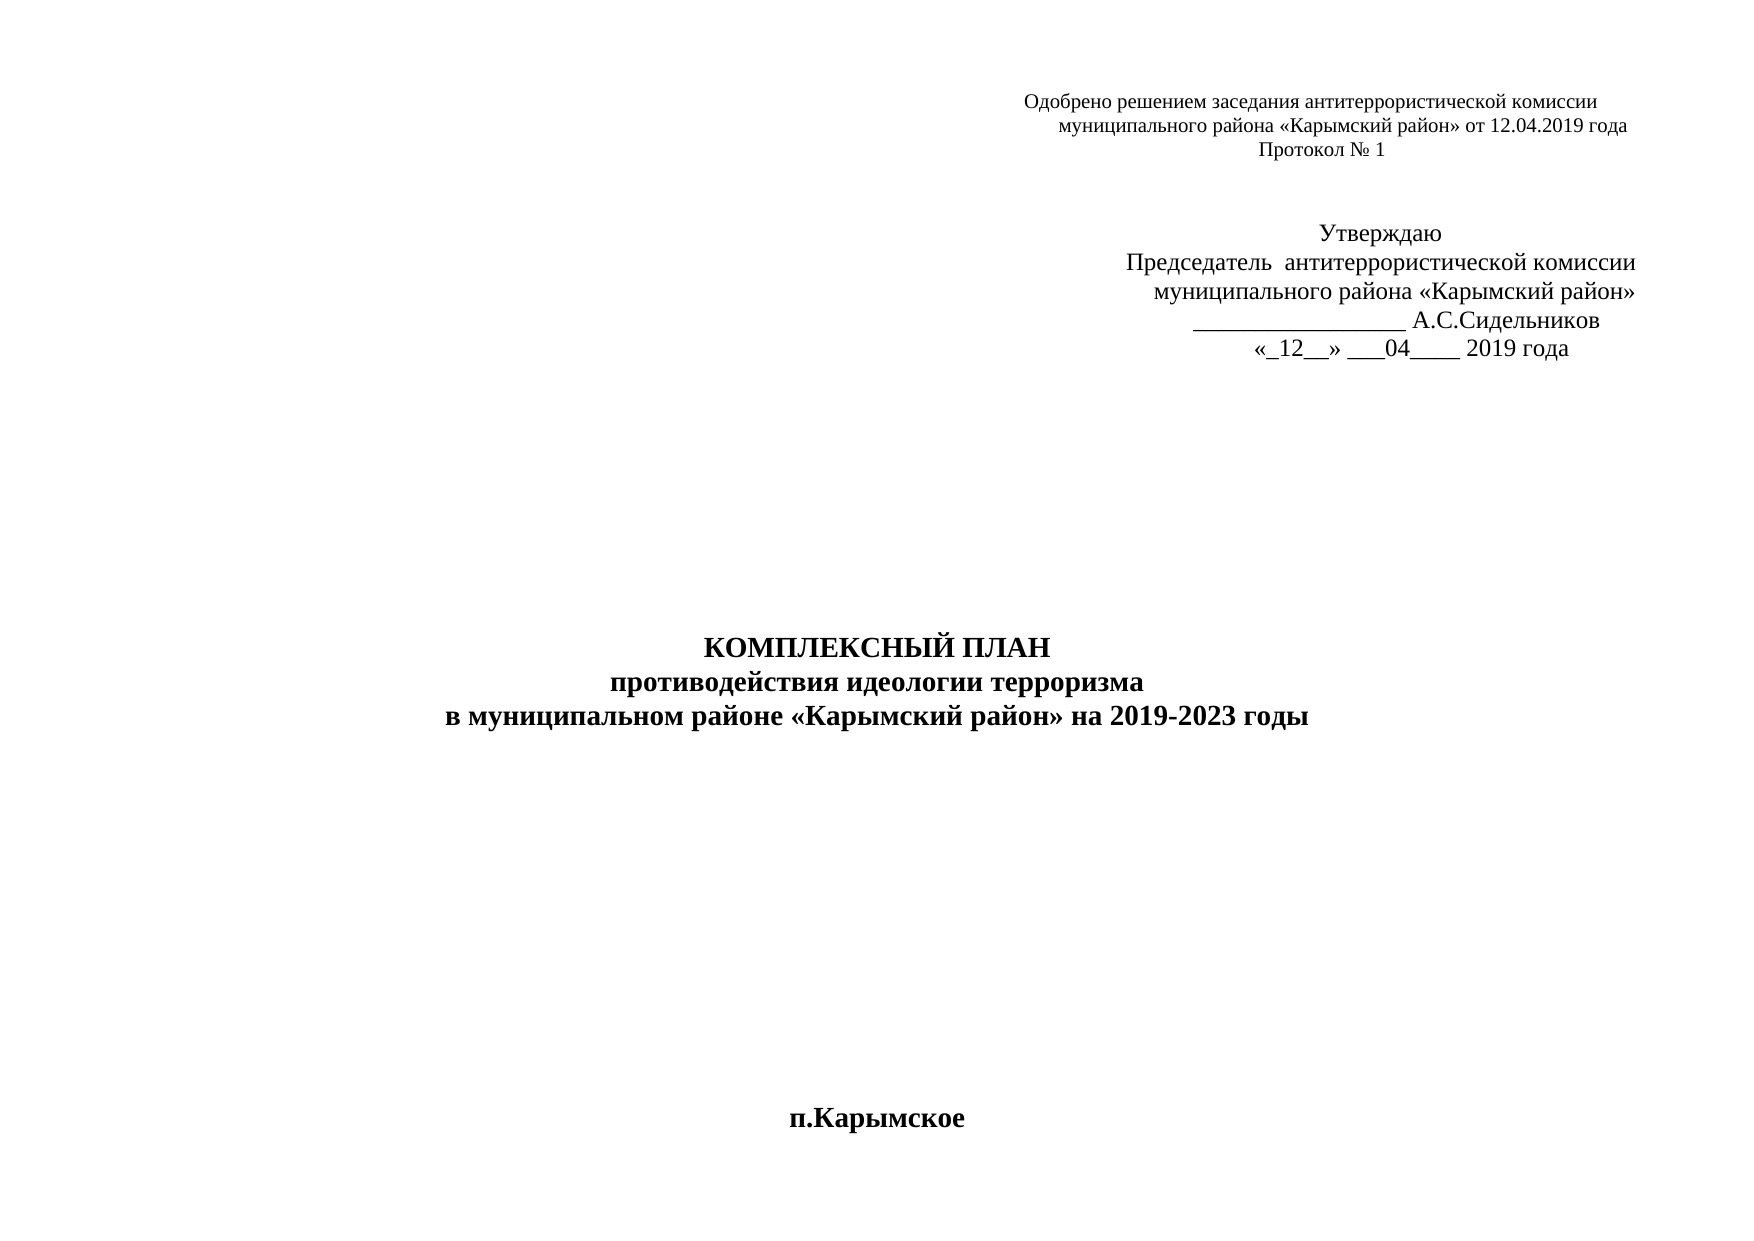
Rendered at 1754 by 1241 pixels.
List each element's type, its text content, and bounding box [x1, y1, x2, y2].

text КОМПЛЕКСНЫЙ ПЛАН [118, 631, 1636, 664]
text противодействия идеологии терроризма [118, 664, 1636, 698]
text п.Карымское [118, 1100, 1636, 1134]
text муниципального района «Карымский район» [118, 276, 1636, 305]
text «_12__» ___04____ 2019 года [118, 333, 1636, 362]
text Протокол № 1 [118, 137, 1636, 161]
text в муниципальном районе «Карымский район» на 2019-2023 годы [118, 698, 1636, 731]
text Одобрено решением заседания антитеррористической комиссии [118, 89, 1636, 113]
text муниципального района «Карымский район» от 12.04.2019 года [118, 113, 1636, 137]
text Утверждаю [118, 218, 1636, 247]
text _________________ А.С.Сидельников [118, 305, 1636, 333]
text Председатель антитеррористической комиссии [118, 247, 1636, 276]
